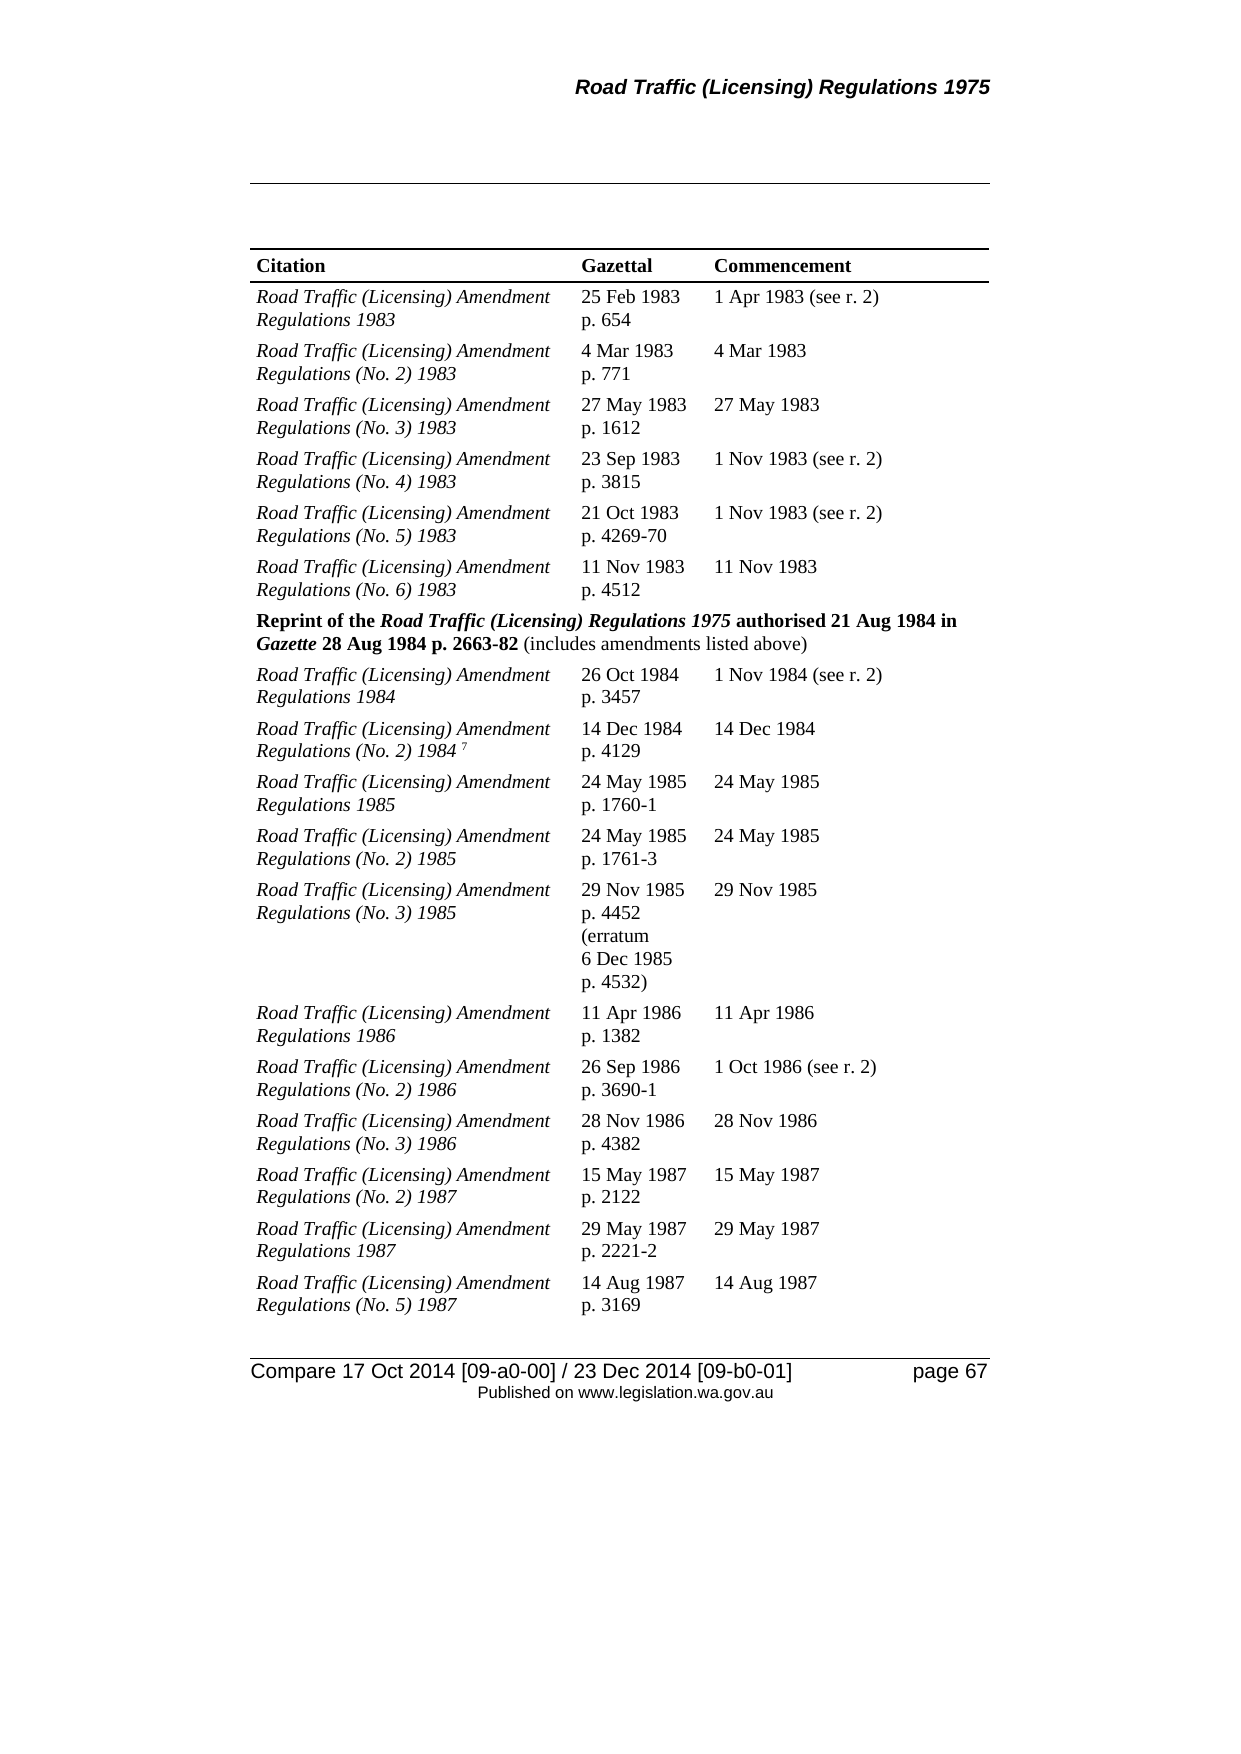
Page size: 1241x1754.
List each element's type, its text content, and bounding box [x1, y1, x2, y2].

table_cell Road Traffic (Licensing) Amendment Regulations (No. 3) 1983 [250, 389, 575, 443]
table_cell 25 Feb 1983 p. 654 [575, 283, 708, 335]
table_header Gazettal [575, 250, 708, 281]
table_cell 11 Apr 1986 [708, 997, 989, 1051]
table_cell Road Traffic (Licensing) Amendment Regulations (No. 2) 1985 [250, 820, 575, 874]
table_cell 1 Nov 1983 (see r. 2) [708, 497, 989, 551]
table_cell Road Traffic (Licensing) Amendment Regulations (No. 6) 1983 [250, 551, 575, 604]
table_cell 29 May 1987 p. 2221-2 [575, 1213, 708, 1266]
table_cell 29 Nov 1985 p. 4452 (erratum 6 Dec 1985 p. 4532) [575, 874, 708, 997]
table_cell 24 May 1985 p. 1761-3 [575, 820, 708, 874]
table_cell Road Traffic (Licensing) Amendment Regulations (No. 3) 1985 [250, 874, 575, 997]
table_cell 26 Oct 1984 p. 3457 [575, 659, 708, 712]
table_cell 26 Sep 1986 p. 3690-1 [575, 1051, 708, 1104]
table_cell 29 Nov 1985 [708, 874, 989, 997]
table_cell 15 May 1987 [708, 1159, 989, 1212]
table_cell 24 May 1985 [708, 766, 989, 820]
table_cell Road Traffic (Licensing) Amendment Regulations 1983 [250, 283, 575, 335]
table_cell 15 May 1987 p. 2122 [575, 1159, 708, 1212]
table_cell 4 Mar 1983 p. 771 [575, 335, 708, 389]
table_header Citation [250, 250, 575, 281]
table_cell 24 May 1985 p. 1760-1 [575, 766, 708, 820]
table_cell Road Traffic (Licensing) Amendment Regulations 1987 [250, 1213, 575, 1266]
table_cell 14 Aug 1987 [708, 1266, 989, 1320]
table_cell 1 Nov 1983 (see r. 2) [708, 443, 989, 497]
table_cell 28 Nov 1986 p. 4382 [575, 1105, 708, 1158]
table_cell Road Traffic (Licensing) Amendment Regulations (No. 2) 1983 [250, 335, 575, 389]
table_cell Road Traffic (Licensing) Amendment Regulations 1986 [250, 997, 575, 1051]
table_cell Road Traffic (Licensing) Amendment Regulations (No. 3) 1986 [250, 1105, 575, 1158]
table_cell 29 May 1987 [708, 1213, 989, 1266]
table_header Commencement [708, 250, 989, 281]
table_cell 14 Dec 1984 p. 4129 [575, 713, 708, 766]
table_cell 11 Nov 1983 [708, 551, 989, 604]
table_cell 1 Apr 1983 (see r. 2) [708, 283, 989, 335]
table_cell Road Traffic (Licensing) Amendment Regulations (No. 2) 1984 7 [250, 713, 575, 766]
table_cell Road Traffic (Licensing) Amendment Regulations (No. 2) 1986 [250, 1051, 575, 1104]
table_cell Road Traffic (Licensing) Amendment Regulations (No. 2) 1987 [250, 1159, 575, 1212]
table_cell Road Traffic (Licensing) Amendment Regulations (No. 5) 1987 [250, 1266, 575, 1320]
table_cell 27 May 1983 [708, 389, 989, 443]
table_cell 1 Oct 1986 (see r. 2) [708, 1051, 989, 1104]
table_cell 23 Sep 1983 p. 3815 [575, 443, 708, 497]
table_cell 14 Dec 1984 [708, 713, 989, 766]
table_cell Road Traffic (Licensing) Amendment Regulations 1985 [250, 766, 575, 820]
table_cell 24 May 1985 [708, 820, 989, 874]
table_cell 11 Nov 1983 p. 4512 [575, 551, 708, 604]
table_cell Road Traffic (Licensing) Amendment Regulations (No. 5) 1983 [250, 497, 575, 551]
table_cell 27 May 1983 p. 1612 [575, 389, 708, 443]
table_cell 4 Mar 1983 [708, 335, 989, 389]
table_cell 1 Nov 1984 (see r. 2) [708, 659, 989, 712]
table_cell Road Traffic (Licensing) Amendment Regulations 1984 [250, 659, 575, 712]
table_cell 28 Nov 1986 [708, 1105, 989, 1158]
table_cell Reprint of the Road Traffic (Licensing) Regulations 1975 authorised 21 Aug 1984 in Gazette 28 Aug 1984 p. 2663-82 (includes amendments listed above) [250, 605, 989, 658]
table_cell 11 Apr 1986 p. 1382 [575, 997, 708, 1051]
table_cell 14 Aug 1987 p. 3169 [575, 1266, 708, 1320]
table_cell Road Traffic (Licensing) Amendment Regulations (No. 4) 1983 [250, 443, 575, 497]
table_cell 21 Oct 1983 p. 4269-70 [575, 497, 708, 551]
